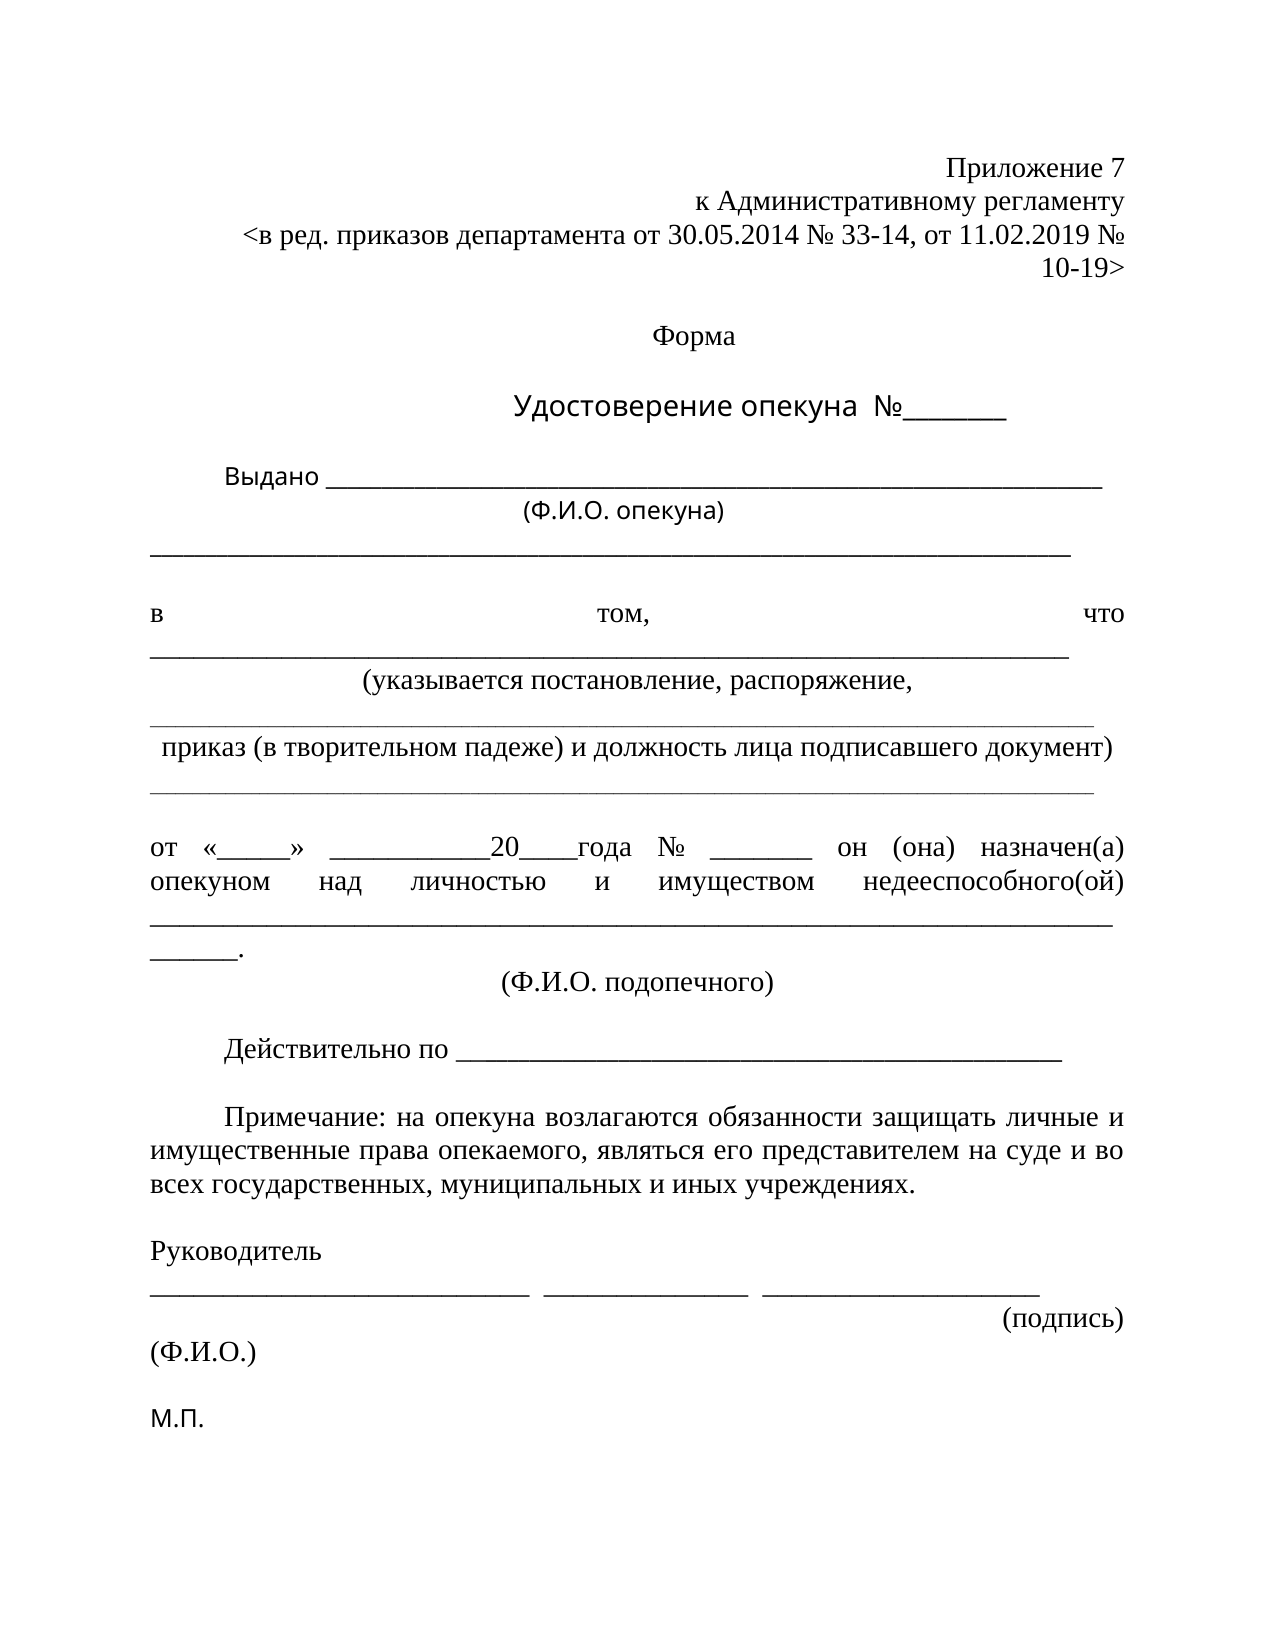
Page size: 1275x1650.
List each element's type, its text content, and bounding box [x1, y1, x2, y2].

text Руководитель [150, 1233, 1125, 1267]
text М.П. [150, 1401, 1125, 1435]
text от «_____» ___________20____года № _______ он (она) назначен(а) опекуном над личностью и имуществом недееспособного(ой) ________________________________________________________________________. [150, 829, 1125, 964]
text ___________________________________________________________________________________ [150, 527, 1125, 561]
text Приложение 7 [652, 150, 1125, 183]
text Выдано ______________________________________________________________________ [150, 458, 1125, 493]
text ________________________________________________________________________________________________________________ [150, 762, 1125, 796]
text (Ф.И.О. подопечного) [150, 964, 1125, 997]
text (указывается постановление, распоряжение, [150, 662, 1125, 695]
text __________________________ ______________ ___________________ [150, 1267, 1125, 1300]
text Действительно по ______________________________________________________ [150, 1031, 1125, 1065]
text <в ред. приказов департамента от 30.05.2014 № 33-14, от 11.02.2019 № 10-19> [150, 217, 1125, 284]
title Удостоверение опекуна №________ [150, 385, 1125, 425]
text Форма [652, 318, 1125, 351]
text Примечание: на опекуна возлагаются обязанности защищать личные и имущественные права опекаемого, являться его представителем на суде и во всех государственных, муниципальных и иных учреждениях. [150, 1099, 1125, 1199]
text к Административному регламенту [652, 183, 1125, 217]
text ________________________________________________________________________________________________________________ [150, 695, 1125, 729]
text в том, что _______________________________________________________________ [150, 595, 1125, 662]
text (Ф.И.О. опекуна) [150, 493, 1125, 527]
text приказ (в творительном падеже) и должность лица подписавшего документ) [150, 729, 1125, 762]
text (подпись) (Ф.И.О.) [150, 1300, 1125, 1367]
